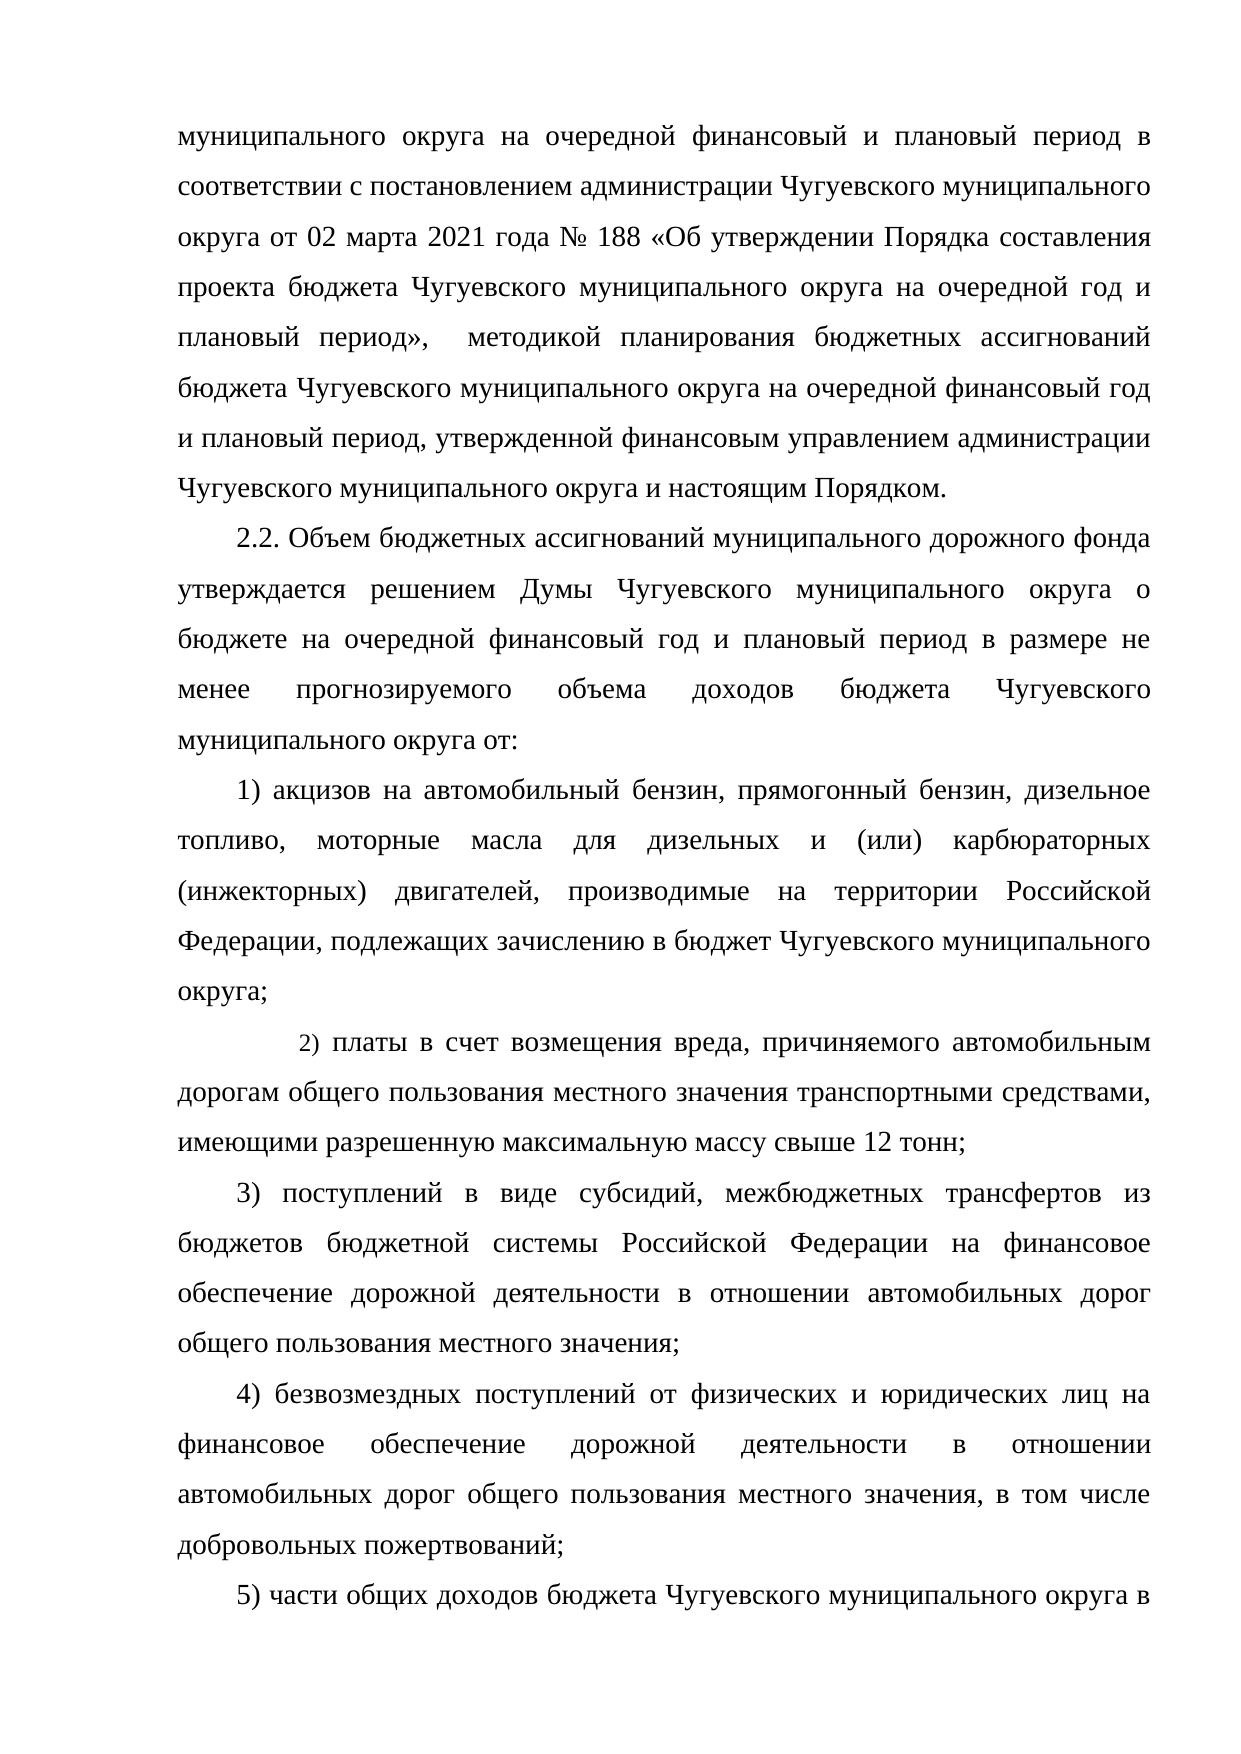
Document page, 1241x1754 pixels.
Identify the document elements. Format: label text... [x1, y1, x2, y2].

text 2) платы в счет возмещения вреда, причиняемого автомобильным дорогам общего пользования местного значения транспортными средствами, имеющими разрешенную максимальную массу свыше 12 тонн; [177, 1024, 1152, 1158]
text 1) акцизов на автомобильный бензин, прямогонный бензин, дизельное топливо, моторные масла для дизельных и (или) карбюраторных (инжекторных) двигателей, производимые на территории Российской Федерации, подлежащих зачислению в бюджет Чугуевского муниципального округа; [177, 772, 1152, 1007]
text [177, 1577, 1152, 1611]
text 4) безвозмездных поступлений от физических и юридических лиц на финансовое обеспечение дорожной деятельности в отношении автомобильных дорог общего пользования местного значения, в том числе добровольных пожертвований; [177, 1376, 1152, 1560]
text 3) поступлений в виде субсидий, межбюджетных трансфертов из бюджетов бюджетной системы Российской Федерации на финансовое обеспечение дорожной деятельности в отношении автомобильных дорог общего пользования местного значения; [177, 1175, 1152, 1359]
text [177, 118, 1152, 504]
text 2.2. Объем бюджетных ассигнований муниципального дорожного фонда утверждается решением Думы Чугуевского муниципального округа о бюджете на очередной финансовый год и плановый период в размере не менее прогнозируемого объема доходов бюджета Чугуевского муниципального округа от: [177, 521, 1152, 755]
